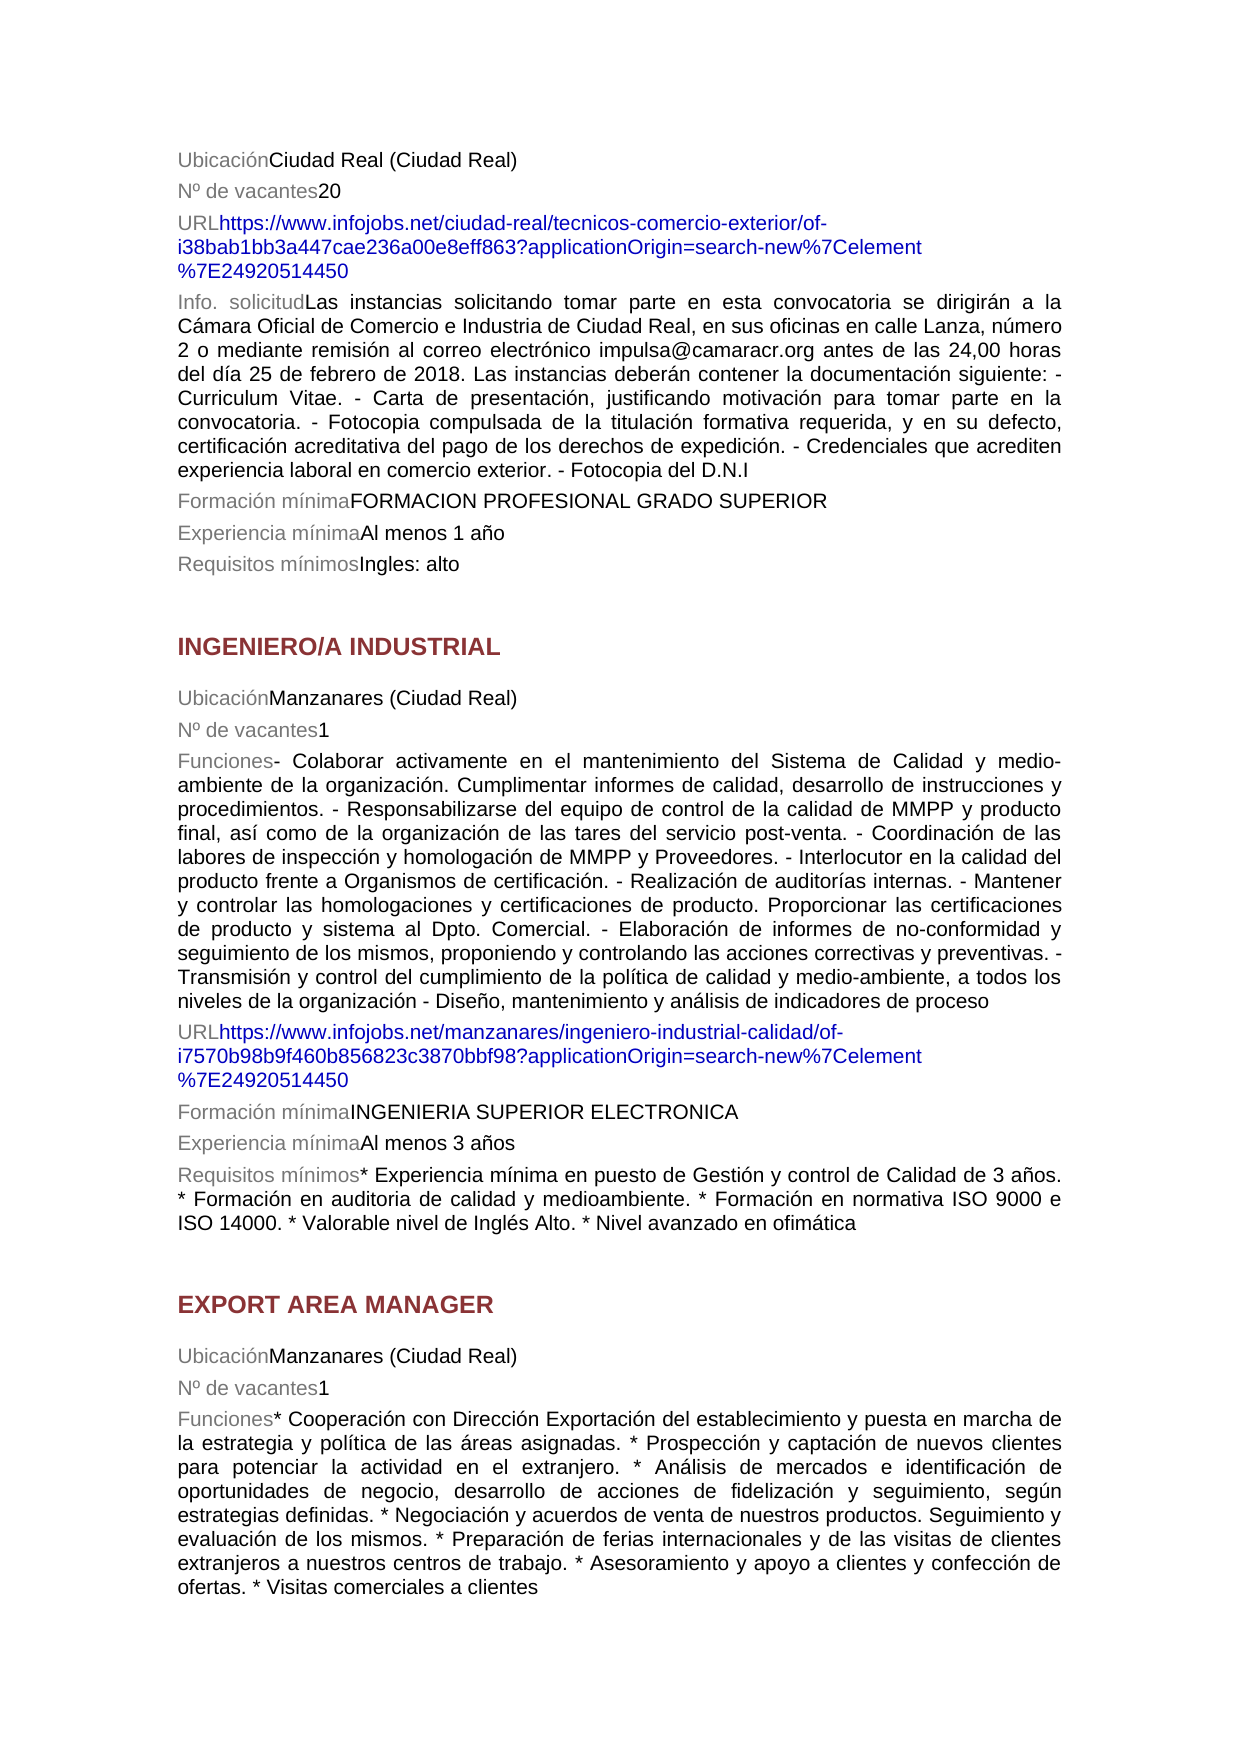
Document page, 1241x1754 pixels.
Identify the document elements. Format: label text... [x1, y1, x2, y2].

text Nº de vacantes20 [177, 179, 1063, 203]
text Nº de vacantes1 [177, 1375, 1063, 1399]
text EXPORT AREA MANAGER [177, 1290, 1063, 1319]
text URLhttps://www.infojobs.net/ciudad-real/tecnicos-comercio-exterior/of-i38bab1bb3a447cae236a00e8eff863?applicationOrigin=search-new%7Celement%7E24920514450 [177, 211, 1063, 282]
text Funciones* Cooperación con Dirección Exportación del establecimiento y puesta en marcha de la estrategia y política de las áreas asignadas. * Prospección y captación de nuevos clientes para potenciar la actividad en el extranjero. * Análisis de mercados e identificación de oportunidades de negocio, desarrollo de acciones de fidelización y seguimiento, según estrategias definidas. * Negociación y acuerdos de venta de nuestros productos. Seguimiento y evaluación de los mismos. * Preparación de ferias internacionales y de las visitas de clientes extranjeros a nuestros centros de trabajo. * Asesoramiento y apoyo a clientes y confección de ofertas. * Visitas comerciales a clientes [177, 1407, 1063, 1598]
text UbicaciónManzanares (Ciudad Real) [177, 686, 1063, 710]
text Funciones- Colaborar activamente en el mantenimiento del Sistema de Calidad y medio-ambiente de la organización. Cumplimentar informes de calidad, desarrollo de instrucciones y procedimientos. - Responsabilizarse del equipo de control de la calidad de MMPP y producto final, así como de la organización de las tares del servicio post-venta. - Coordinación de las labores de inspección y homologación de MMPP y Proveedores. - Interlocutor en la calidad del producto frente a Organismos de certificación. - Realización de auditorías internas. - Mantener y controlar las homologaciones y certificaciones de producto. Proporcionar las certificaciones de producto y sistema al Dpto. Comercial. - Elaboración de informes de no-conformidad y seguimiento de los mismos, proponiendo y controlando las acciones correctivas y preventivas. - Transmisión y control del cumplimiento de la política de calidad y medio-ambiente, a todos los niveles de la organización - Diseño, mantenimiento y análisis de indicadores de proceso [177, 749, 1063, 1013]
text URLhttps://www.infojobs.net/manzanares/ingeniero-industrial-calidad/of-i7570b98b9f460b856823c3870bbf98?applicationOrigin=search-new%7Celement%7E24920514450 [177, 1020, 1063, 1092]
text Nº de vacantes1 [177, 718, 1063, 742]
text UbicaciónCiudad Real (Ciudad Real) [177, 148, 1063, 172]
text Experiencia mínimaAl menos 1 año [177, 521, 1063, 544]
text UbicaciónManzanares (Ciudad Real) [177, 1344, 1063, 1368]
text INGENIERO/A INDUSTRIAL [177, 632, 1063, 661]
text Formación mínimaFORMACION PROFESIONAL GRADO SUPERIOR [177, 489, 1063, 513]
text Requisitos mínimosIngles: alto [177, 552, 1063, 576]
text Formación mínimaINGENIERIA SUPERIOR ELECTRONICA [177, 1099, 1063, 1123]
text Requisitos mínimos* Experiencia mínima en puesto de Gestión y control de Calidad de 3 años. * Formación en auditoria de calidad y medioambiente. * Formación en normativa ISO 9000 e ISO 14000. * Valorable nivel de Inglés Alto. * Nivel avanzado en ofimática [177, 1162, 1063, 1234]
text Info. solicitudLas instancias solicitando tomar parte en esta convocatoria se dirigirán a la Cámara Oficial de Comercio e Industria de Ciudad Real, en sus oficinas en calle Lanza, número 2 o mediante remisión al correo electrónico impulsa@camaracr.org antes de las 24,00 horas del día 25 de febrero de 2018. Las instancias deberán contener la documentación siguiente: - Curriculum Vitae. - Carta de presentación, justificando motivación para tomar parte en la convocatoria. - Fotocopia compulsada de la titulación formativa requerida, y en su defecto, certificación acreditativa del pago de los derechos de expedición. - Credenciales que acrediten experiencia laboral en comercio exterior. - Fotocopia del D.N.I [177, 290, 1063, 482]
text Experiencia mínimaAl menos 3 años [177, 1131, 1063, 1155]
